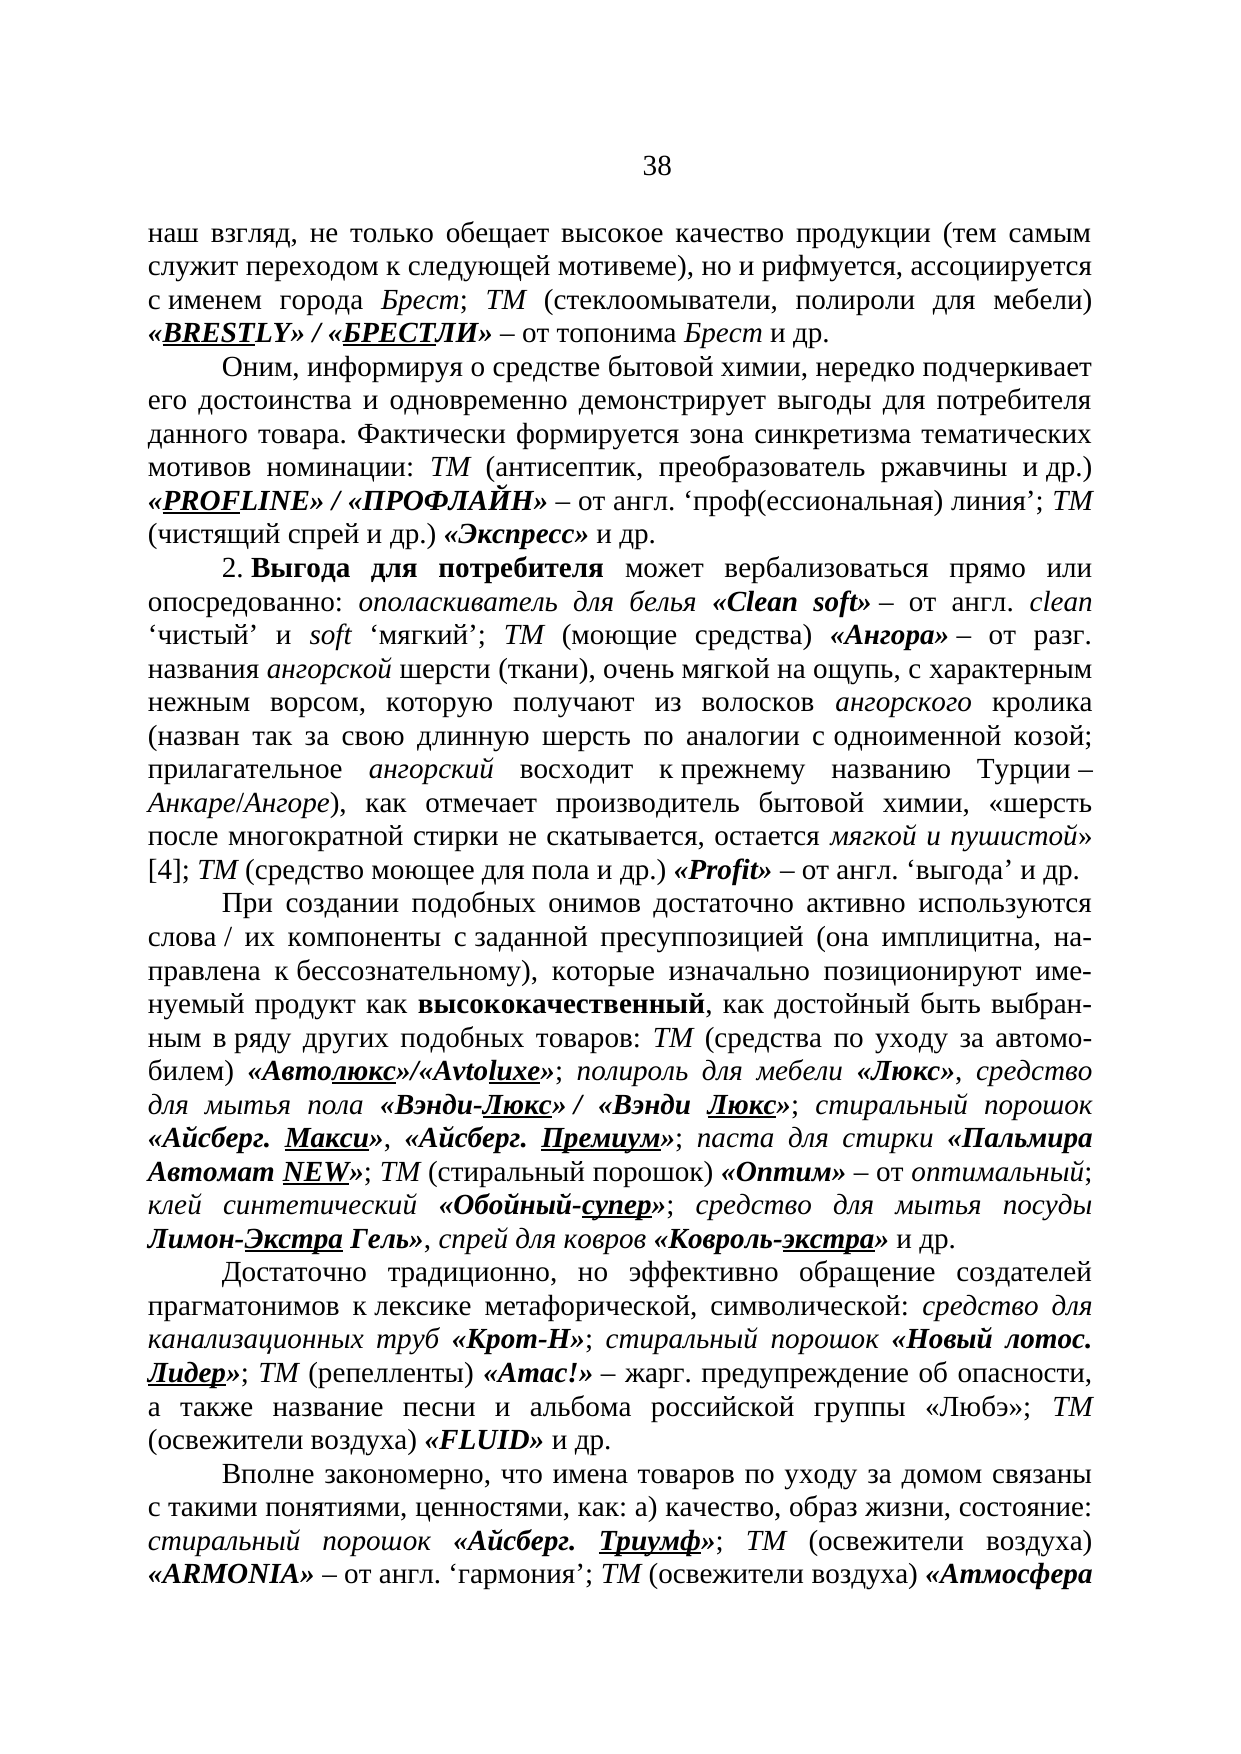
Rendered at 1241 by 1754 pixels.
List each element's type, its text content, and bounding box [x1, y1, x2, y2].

text Оним, информируя о средстве бытовой химии, нередко подчеркивает его достоинства и одновременно демонстрирует выгоды для потребителя данного товара. Фактически формируется зона синкретизма тематических мотивов номинации: ТМ (антисептик, преобразователь ржавчины и др.) «PROFLINE» / «ПРОФЛАЙН» – от англ. ‘проф(ессиональная) линия’; ТМ (чистящий спрей и др.) «Экспресс» и др. [148, 349, 1092, 550]
text Достаточно традиционно, но эффективно обращение создателей прагматонимов к лексике метафорической, символической: средство для канализационных труб «Крот-Н»; стиральный порошок «Новый лотос. Лидер»; ТМ (репелленты) «Атас!» – жарг. предупреждение об опасности, а также название песни и альбома российской группы «Любэ»; ТМ (освежители воздуха) «FLUID» и др. [148, 1254, 1092, 1456]
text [148, 215, 1092, 349]
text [148, 1456, 1092, 1590]
text 2. Выгода для потребителя может вербализоваться прямо или опосредованно: ополаскиватель для белья «Clean soft» – от англ. сlean ‘чистый’ и soft ‘мягкий’; ТМ (моющие средства) «Ангора» – от разг. названия ангорской шерсти (ткани), очень мягкой на ощупь, с характерным нежным ворсом, которую получают из волосков ангорского кролика (назван так за свою длинную шерсть по аналогии с одноименной козой; прилагательное ангорский восходит к прежнему названию Турции – Анкаре/Ангоре), как отмечает производитель бытовой химии, «шерсть после многократной стирки не скатывается, остается мягкой и пушистой» [4]; ТМ (средство моющее для пола и др.) «Profit» – от англ. ‘выгода’ и др. [148, 550, 1092, 886]
text При создании подобных онимов достаточно активно используются слова / их компоненты с заданной пресуппозицией (она имплицитна, на-правлена к бессознательному), которые изначально позиционируют име-нуемый продукт как высококачественный, как достойный быть выбран-ным в ряду других подобных товаров: ТМ (средства по уходу за автомо-билем) «Автолюкс»/«Avtoluxe»; полироль для мебели «Люкс», средство для мытья пола «Вэнди-Люкс» / «Вэнди Люкс»; стиральный порошок «Айсберг. Макси», «Айсберг. Премиум»; паста для стирки «Пальмира Автомат NEW»; ТМ (стиральный порошок) «Оптим» – от оптимальный; клей синтетический «Обойный-супер»; средство для мытья посуды Лимон-Экстра Гель», спрей для ковров «Ковроль-экстра» и др. [148, 886, 1092, 1254]
